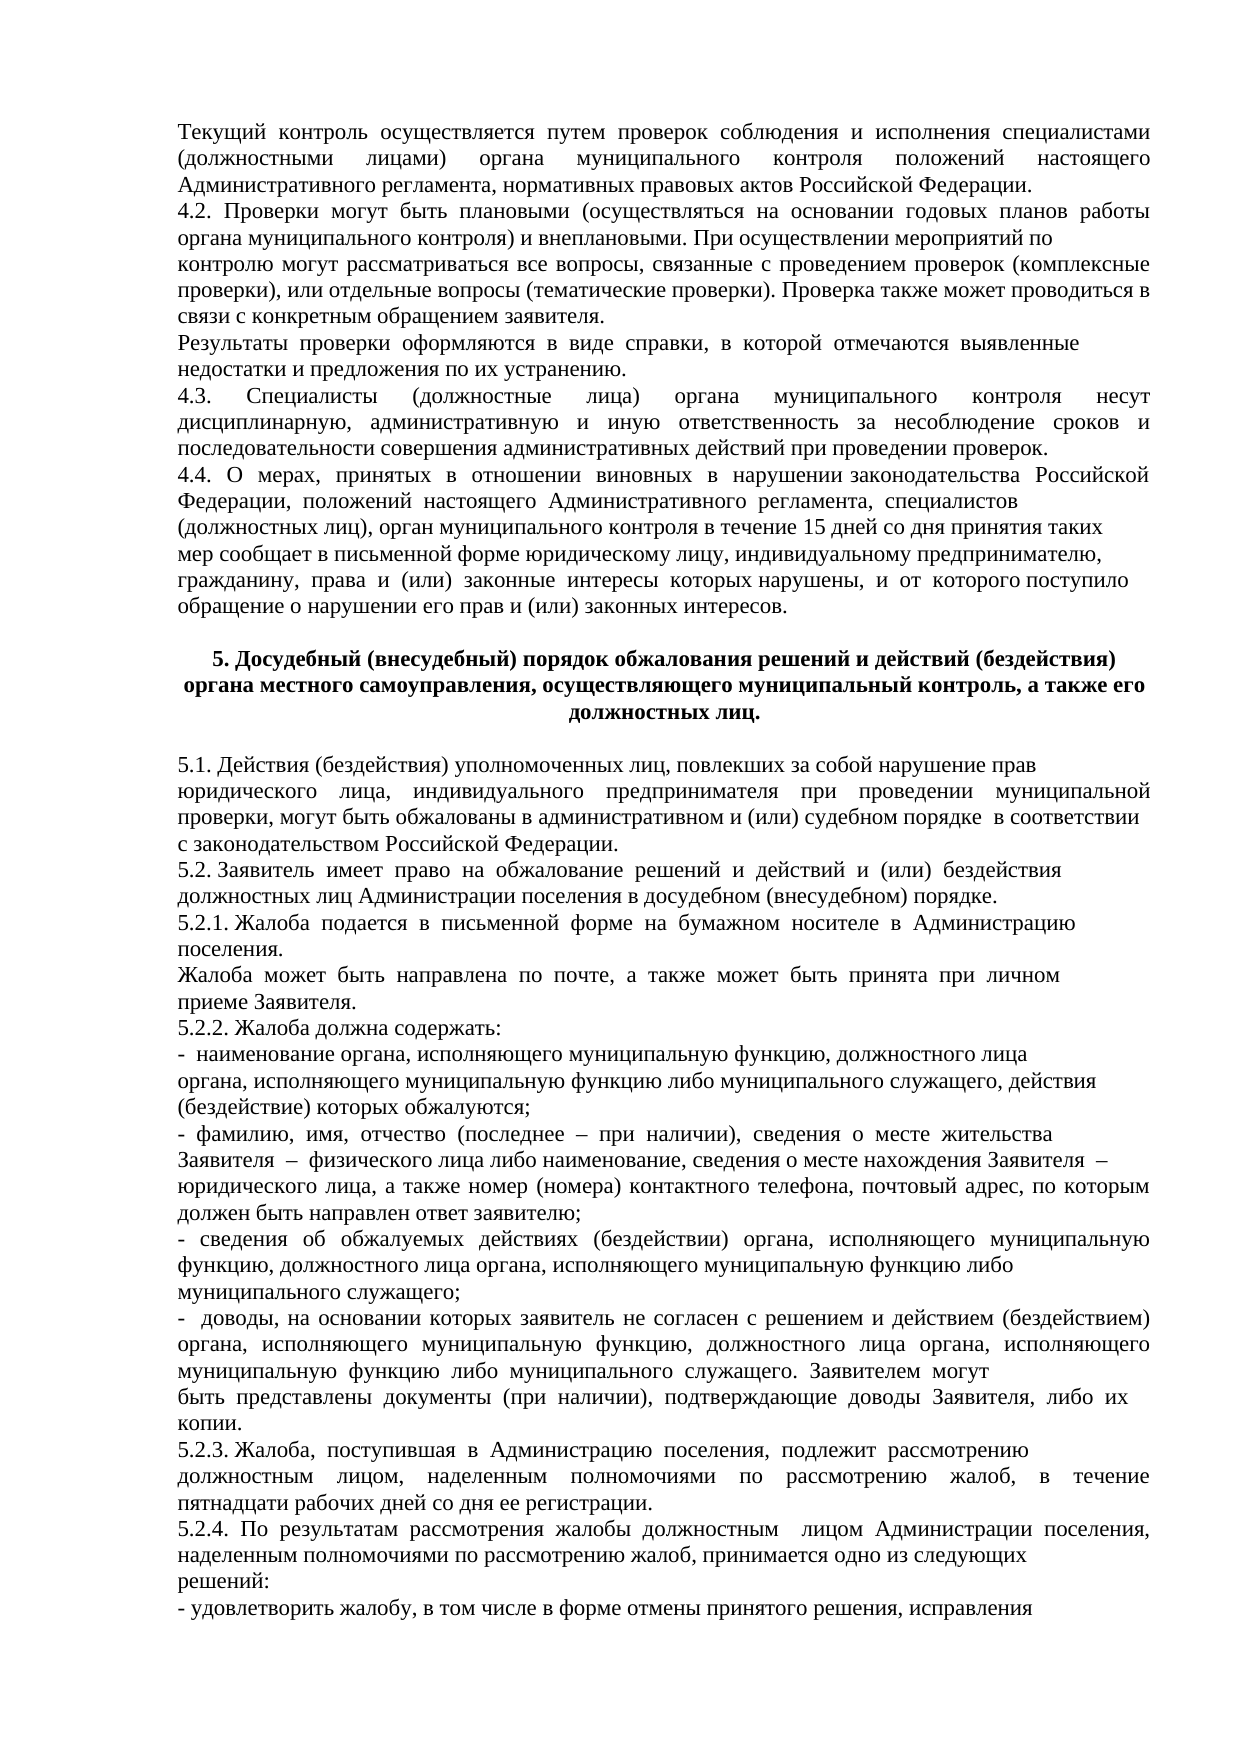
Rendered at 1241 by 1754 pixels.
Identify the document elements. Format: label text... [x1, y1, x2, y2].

text 5.2.4. По результатам рассмотрения жалобы должностным лицом Администрации поселения, наделенным полномочиями по рассмотрению жалоб, принимается одно из следующих [177, 1515, 1152, 1568]
text - удовлетворить жалобу, в том числе в форме отмены принятого решения, исправления [177, 1594, 1152, 1620]
text с законодательством Российской Федерации. [177, 830, 1152, 856]
text 4.2. Проверки могут быть плановыми (осуществляться на основании годовых планов работы органа муниципального контроля) и внеплановыми. При осуществлении мероприятий по [177, 197, 1152, 250]
text обращение о нарушении его прав и (или) законных интересов. [177, 592, 1152, 619]
text быть представлены документы (при наличии), подтверждающие доводы Заявителя, либо их [177, 1383, 1152, 1409]
text 5.1. Действия (бездействия) уполномоченных лиц, повлекших за собой нарушение прав [177, 751, 1152, 777]
text 5. Досудебный (внесудебный) порядок обжалования решений и действий (бездействия) органа местного самоуправления, осуществляющего муниципальный контроль, а также его должностных лиц. [177, 645, 1152, 724]
text копии. [177, 1409, 1152, 1436]
text - наименование органа, исполняющего муниципальную функцию, должностного лица [177, 1041, 1152, 1067]
text поселения. [177, 935, 1152, 961]
text муниципального служащего; [177, 1278, 1152, 1304]
text - фамилию, имя, отчество (последнее – при наличии), сведения о месте жительства [177, 1119, 1152, 1146]
text гражданину, права и (или) законные интересы которых нарушены, и от которого поступило [177, 566, 1152, 592]
text Жалоба может быть направлена по почте, а также может быть принята при личном [177, 961, 1152, 988]
text Заявителя – физического лица либо наименование, сведения о месте нахождения Заявителя – [177, 1146, 1152, 1172]
text должностным лицом, наделенным полномочиями по рассмотрению жалоб, в течение пятнадцати рабочих дней со дня ее регистрации. [177, 1462, 1152, 1515]
text должностных лиц Администрации поселения в досудебном (внесудебном) порядке. [177, 882, 1152, 909]
text - доводы, на основании которых заявитель не согласен с решением и действием (бездействием) органа, исполняющего муниципальную функцию, должностного лица органа, исполняющего муниципальную функцию либо муниципального служащего. Заявителем могут [177, 1304, 1152, 1383]
text юридического лица, индивидуального предпринимателя при проведении муниципальной проверки, могут быть обжалованы в административном и (или) судебном порядке в соответствии [177, 777, 1152, 830]
text решений: [177, 1568, 1152, 1594]
text 4.4. О мерах, принятых в отношении виновных в нарушении законодательства Российской Федерации, положений настоящего Административного регламента, специалистов [177, 461, 1152, 513]
text контролю могут рассматриваться все вопросы, связанные с проведением проверок (комплексные проверки), или отдельные вопросы (тематические проверки). Проверка также может проводиться в связи с конкретным обращением заявителя. [177, 250, 1152, 329]
text (бездействие) которых обжалуются; [177, 1093, 1152, 1119]
text юридического лица, а также номер (номера) контактного телефона, почтовый адрес, по которым должен быть направлен ответ заявителю; [177, 1172, 1152, 1225]
text Текущий контроль осуществляется путем проверок соблюдения и исполнения специалистами (должностными лицами) органа муниципального контроля положений настоящего Административного регламента, нормативных правовых актов Российской Федерации. [177, 118, 1152, 197]
text органа, исполняющего муниципальную функцию либо муниципального служащего, действия [177, 1067, 1152, 1093]
text 5.2. Заявитель имеет право на обжалование решений и действий и (или) бездействия [177, 856, 1152, 882]
text - сведения об обжалуемых действиях (бездействии) органа, исполняющего муниципальную функцию, должностного лица органа, исполняющего муниципальную функцию либо [177, 1225, 1152, 1278]
text 5.2.1. Жалоба подается в письменной форме на бумажном носителе в Администрацию [177, 909, 1152, 935]
text Результаты проверки оформляются в виде справки, в которой отмечаются выявленные [177, 329, 1152, 355]
text мер сообщает в письменной форме юридическому лицу, индивидуальному предпринимателю, [177, 540, 1152, 566]
text 4.3. Специалисты (должностные лица) органа муниципального контроля несут дисциплинарную, административную и иную ответственность за несоблюдение сроков и последовательности совершения административных действий при проведении проверок. [177, 382, 1152, 461]
text 5.2.3. Жалоба, поступившая в Администрацию поселения, подлежит рассмотрению [177, 1436, 1152, 1462]
text недостатки и предложения по их устранению. [177, 355, 1152, 382]
text 5.2.2. Жалоба должна содержать: [177, 1014, 1152, 1041]
text (должностных лиц), орган муниципального контроля в течение 15 дней со дня принятия таких [177, 513, 1152, 540]
text приеме Заявителя. [177, 988, 1152, 1014]
